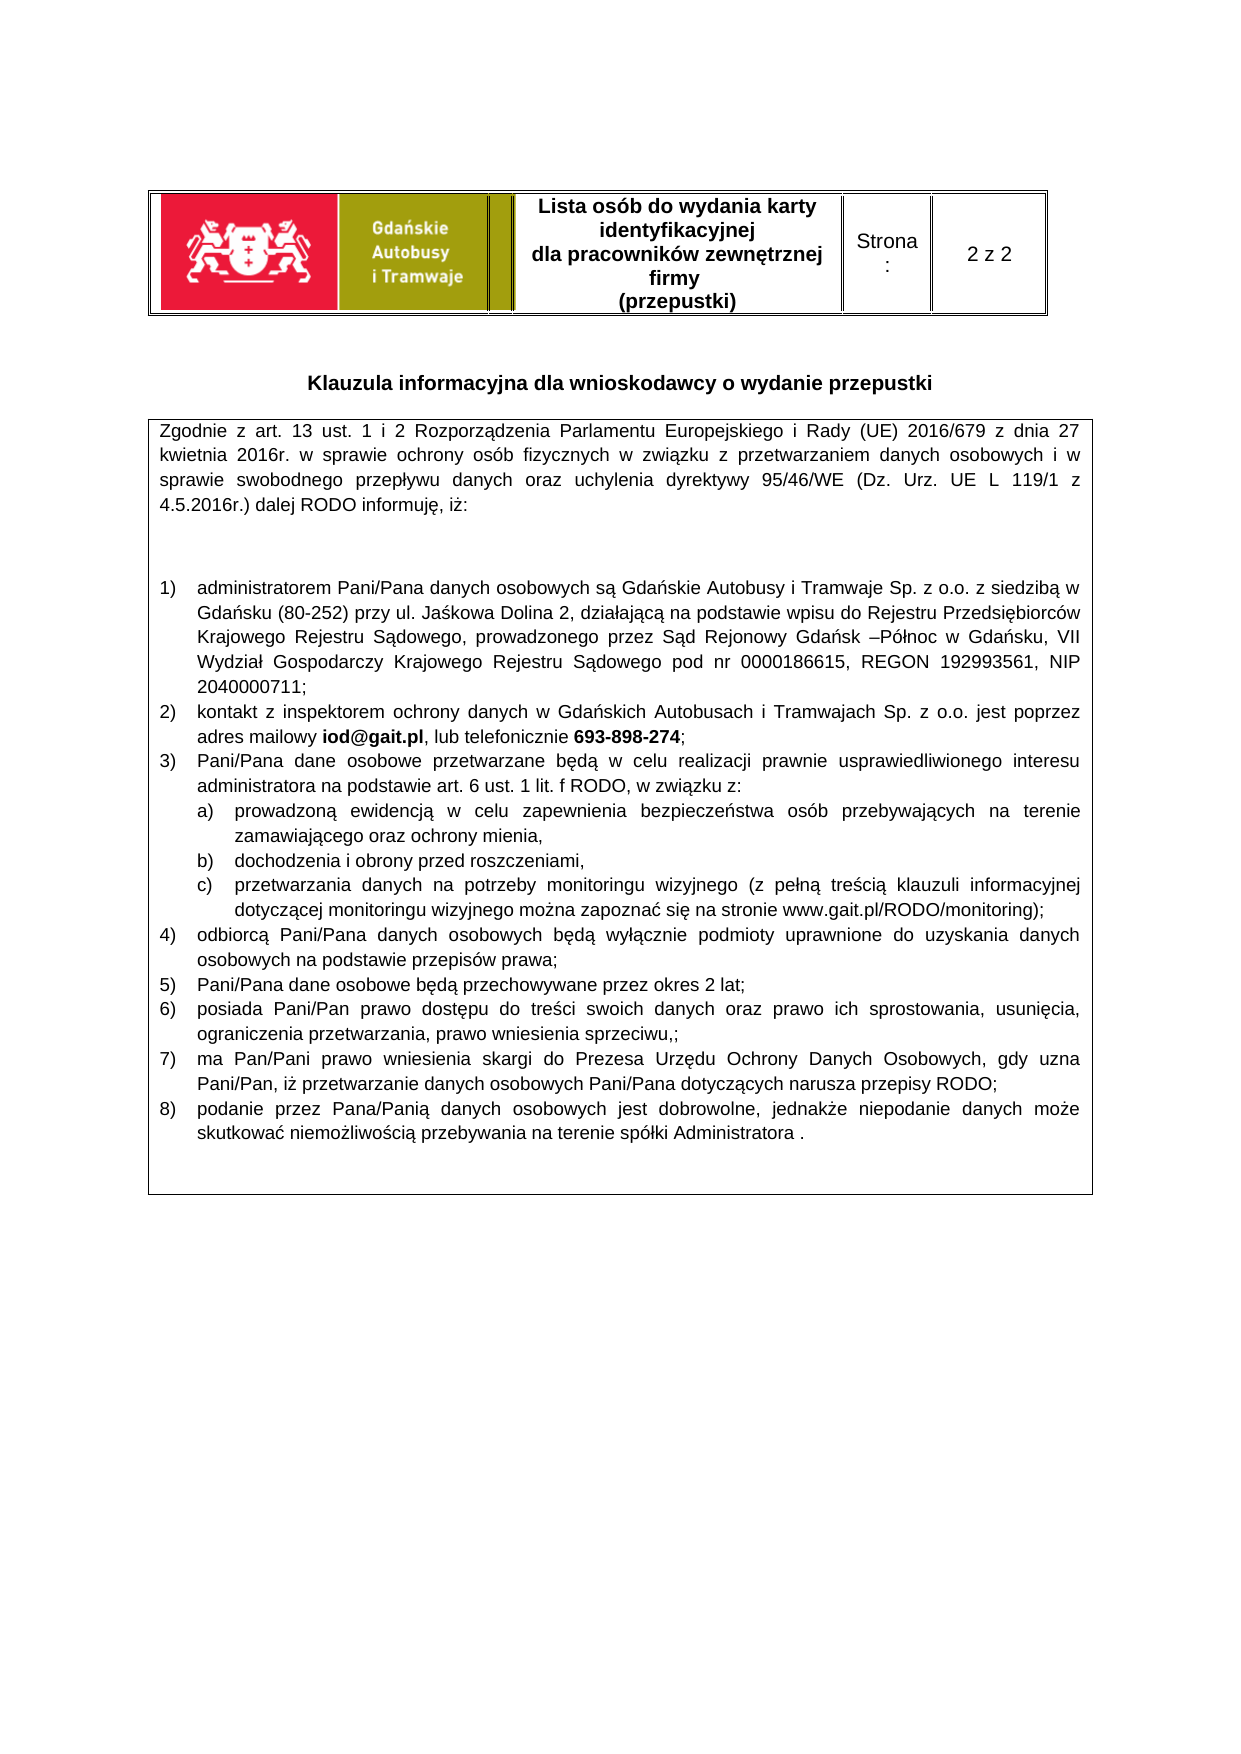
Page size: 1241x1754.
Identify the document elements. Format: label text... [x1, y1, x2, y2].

table_header Zgodnie z art. 13 ust. 1 i 2 Rozporządzenia Parlamentu Europejskiego i Rady (UE) 2016/679 z dnia 27 kwietnia 2016r. w sprawie ochrony osób fizycznych w związku z przetwarzaniem danych osobowych i w sprawie swobodnego przepływu danych oraz uchylenia dyrektywy 95/46/WE (Dz. Urz. UE L 119/1 z 4.5.2016r.) dalej RODO informuję, iż: administratorem Pani/Pana danych osobowych są Gdańskie Autobusy i Tramwaje Sp. z o.o. z siedzibą w Gdańsku (80-252) przy ul. Jaśkowa Dolina 2, działającą na podstawie wpisu do Rejestru Przedsiębiorców Krajowego Rejestru Sądowego, prowadzonego przez Sąd Rejonowy Gdańsk –Północ w Gdańsku, VII Wydział Gospodarczy Krajowego Rejestru Sądowego pod nr 0000186615, REGON 192993561, NIP 2040000711; kontakt z inspektorem ochrony danych w Gdańskich Autobusach i Tramwajach Sp. z o.o. jest poprzez adres mailowy iod@gait.pl, lub telefonicznie 693-898-274; Pani/Pana dane osobowe przetwarzane będą w celu realizacji prawnie usprawiedliwionego interesu administratora na podstawie art. 6 ust. 1 lit. f RODO, w związku z: prowadzoną ewidencją w celu zapewnienia bezpieczeństwa osób przebywających na terenie zamawiającego oraz ochrony mienia, dochodzenia i obrony przed roszczeniami, przetwarzania danych na potrzeby monitoringu wizyjnego (z pełną treścią klauzuli informacyjnej dotyczącej monitoringu wizyjnego można zapoznać się na stronie www.gait.pl/RODO/monitoring); odbiorcą Pani/Pana danych osobowych będą wyłącznie podmioty uprawnione do uzyskania danych osobowych na podstawie przepisów prawa; Pani/Pana dane osobowe będą przechowywane przez okres 2 lat; posiada Pani/Pan prawo dostępu do treści swoich danych oraz prawo ich sprostowania, usunięcia, ograniczenia przetwarzania, prawo wniesienia sprzeciwu,; ma Pan/Pani prawo wniesienia skargi do Prezesa Urzędu Ochrony Danych Osobowych, gdy uzna Pani/Pan, iż przetwarzanie danych osobowych Pani/Pana dotyczących narusza przepisy RODO; podanie przez Pana/Panią danych osobowych jest dobrowolne, jednakże niepodanie danych może skutkować niemożliwością przebywania na terenie spółki Administratora . [149, 420, 1092, 1194]
text Klauzula informacyjna dla wnioskodawcy o wydanie przepustki [148, 371, 1093, 394]
table_header [149, 191, 489, 313]
table_header 2 z 2 [932, 194, 1045, 313]
table_header Strona: [843, 191, 932, 313]
table_header [489, 194, 512, 313]
table_header Lista osób do wydania karty identyfikacyjnej dla pracowników zewnętrznej firmy (przepustki) [512, 194, 842, 313]
